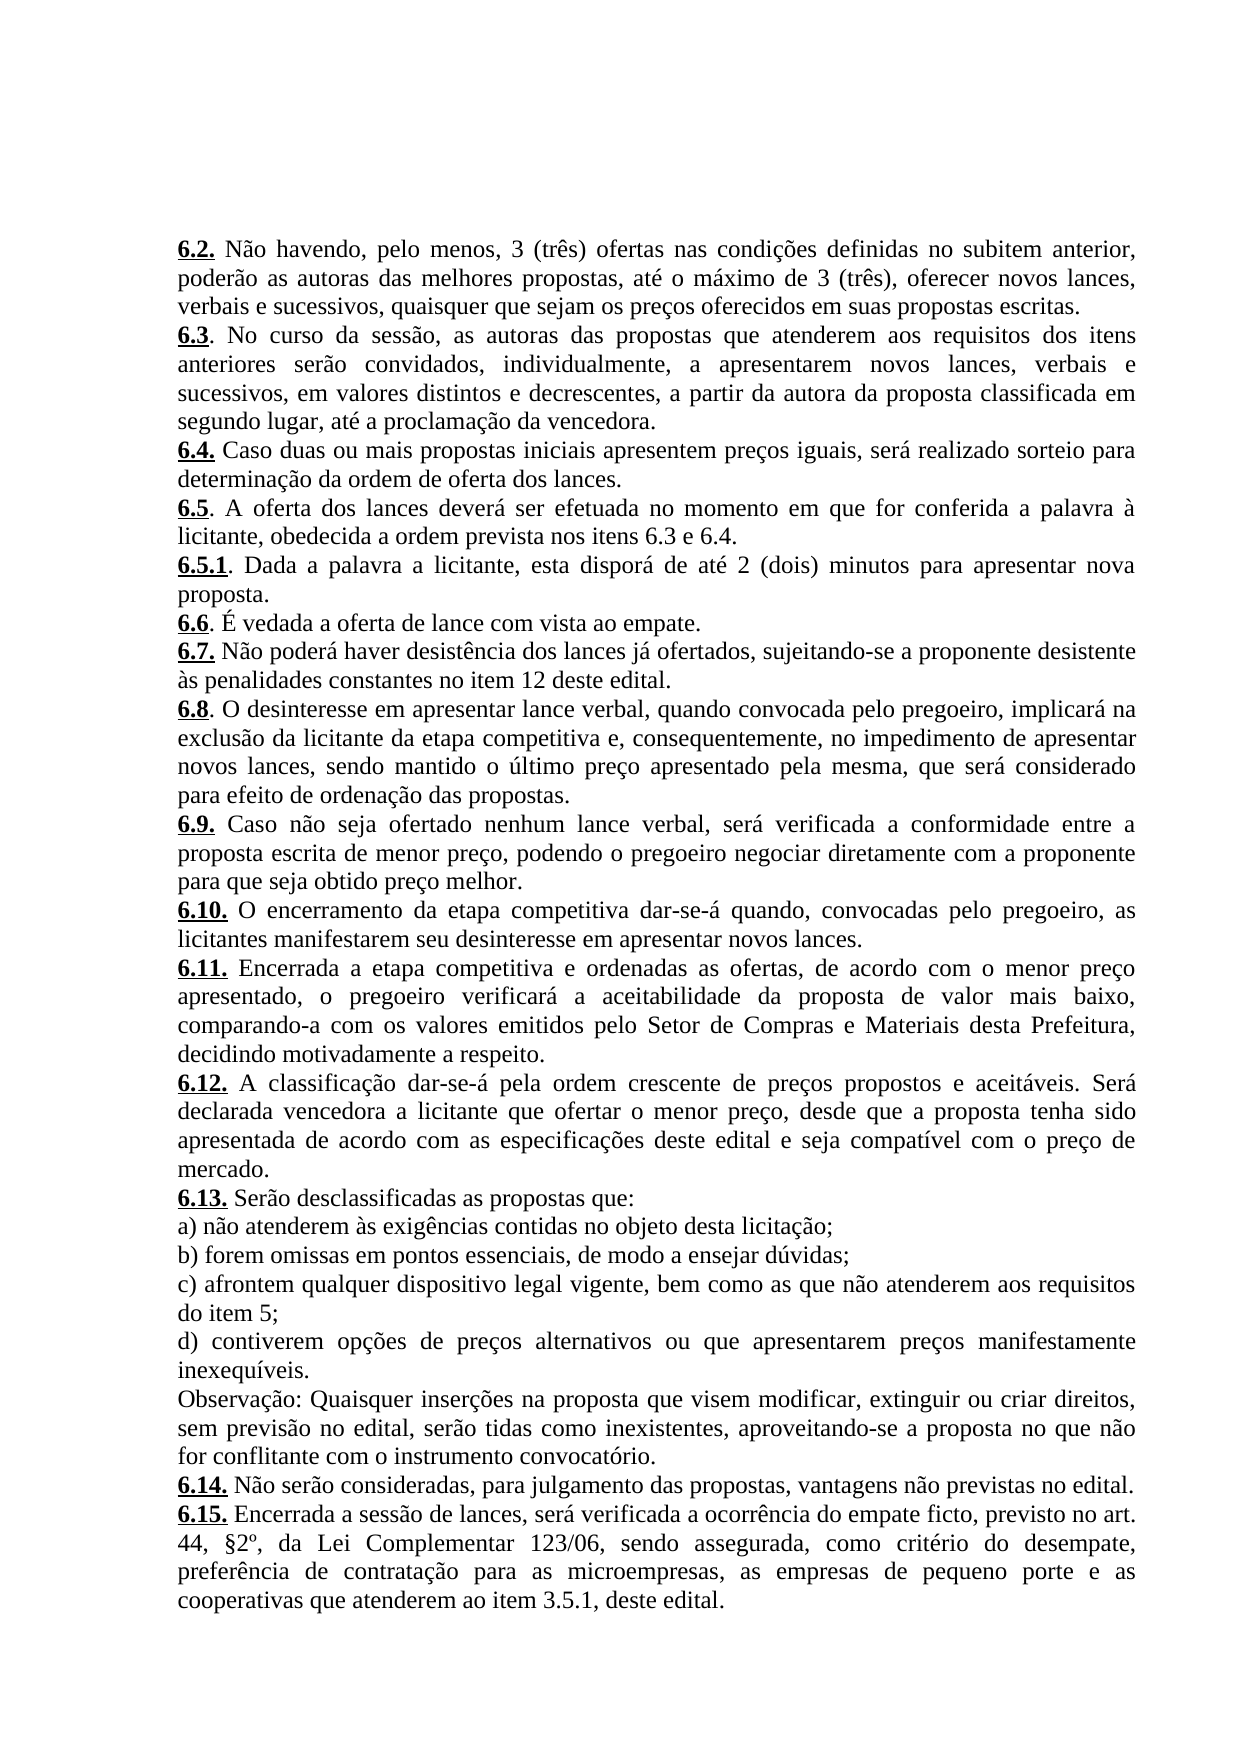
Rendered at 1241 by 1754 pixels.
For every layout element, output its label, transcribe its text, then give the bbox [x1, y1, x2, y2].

text 6.5.1. Dada a palavra a licitante, esta disporá de até 2 (dois) minutos para apresentar nova proposta. [177, 550, 1137, 608]
text 6.10. O encerramento da etapa competitiva dar-se-á quando, convocadas pelo pregoeiro, as licitantes manifestarem seu desinteresse em apresentar novos lances. [177, 895, 1137, 953]
text 6.7. Não poderá haver desistência dos lances já ofertados, sujeitando-se a proponente desistente às penalidades constantes no item 12 deste edital. [177, 636, 1137, 694]
text 6.12. A classificação dar-se-á pela ordem crescente de preços propostos e aceitáveis. Será declarada vencedora a licitante que ofertar o menor preço, desde que a proposta tenha sido apresentada de acordo com as especificações deste edital e seja compatível com o preço de mercado. [177, 1068, 1137, 1183]
text 6.4. Caso duas ou mais propostas iniciais apresentem preços iguais, será realizado sorteio para determinação da ordem de oferta dos lances. [177, 435, 1137, 493]
text 6.15. Encerrada a sessão de lances, será verificada a ocorrência do empate ficto, previsto no art. 44, §2º, da Lei Complementar 123/06, sendo assegurada, como critério do desempate, preferência de contratação para as microempresas, as empresas de pequeno porte e as cooperativas que atenderem ao item 3.5.1, deste edital. [177, 1499, 1137, 1614]
text b) forem omissas em pontos essenciais, de modo a ensejar dúvidas; [177, 1240, 1137, 1269]
text 6.14. Não serão consideradas, para julgamento das propostas, vantagens não previstas no edital. [177, 1470, 1137, 1499]
text a) não atenderem às exigências contidas no objeto desta licitação; [177, 1211, 1137, 1240]
text 6.3. No curso da sessão, as autoras das propostas que atenderem aos requisitos dos itens anteriores serão convidados, individualmente, a apresentarem novos lances, verbais e sucessivos, em valores distintos e decrescentes, a partir da autora da proposta classificada em segundo lugar, até a proclamação da vencedora. [177, 320, 1137, 435]
text 6.11. Encerrada a etapa competitiva e ordenadas as ofertas, de acordo com o menor preço apresentado, o pregoeiro verificará a aceitabilidade da proposta de valor mais baixo, comparando-a com os valores emitidos pelo Setor de Compras e Materiais desta Prefeitura, decidindo motivadamente a respeito. [177, 953, 1137, 1068]
text d) contiverem opções de preços alternativos ou que apresentarem preços manifestamente inexequíveis. [177, 1326, 1137, 1384]
text 6.13. Serão desclassificadas as propostas que: [177, 1183, 1137, 1211]
text Observação: Quaisquer inserções na proposta que visem modificar, extinguir ou criar direitos, sem previsão no edital, serão tidas como inexistentes, aproveitando-se a proposta no que não for conflitante com o instrumento convocatório. [177, 1384, 1137, 1470]
text 6.5. A oferta dos lances deverá ser efetuada no momento em que for conferida a palavra à licitante, obedecida a ordem prevista nos itens 6.3 e 6.4. [177, 493, 1137, 550]
text 6.6. É vedada a oferta de lance com vista ao empate. [177, 608, 1137, 636]
text 6.8. O desinteresse em apresentar lance verbal, quando convocada pelo pregoeiro, implicará na exclusão da licitante da etapa competitiva e, consequentemente, no impedimento de apresentar novos lances, sendo mantido o último preço apresentado pela mesma, que será considerado para efeito de ordenação das propostas. [177, 694, 1137, 809]
text 6.9. Caso não seja ofertado nenhum lance verbal, será verificada a conformidade entre a proposta escrita de menor preço, podendo o pregoeiro negociar diretamente com a proponente para que seja obtido preço melhor. [177, 809, 1137, 895]
text 6.2. Não havendo, pelo menos, 3 (três) ofertas nas condições definidas no subitem anterior, poderão as autoras das melhores propostas, até o máximo de 3 (três), oferecer novos lances, verbais e sucessivos, quaisquer que sejam os preços oferecidos em suas propostas escritas. [177, 234, 1137, 320]
text c) afrontem qualquer dispositivo legal vigente, bem como as que não atenderem aos requisitos do item 5; [177, 1269, 1137, 1326]
